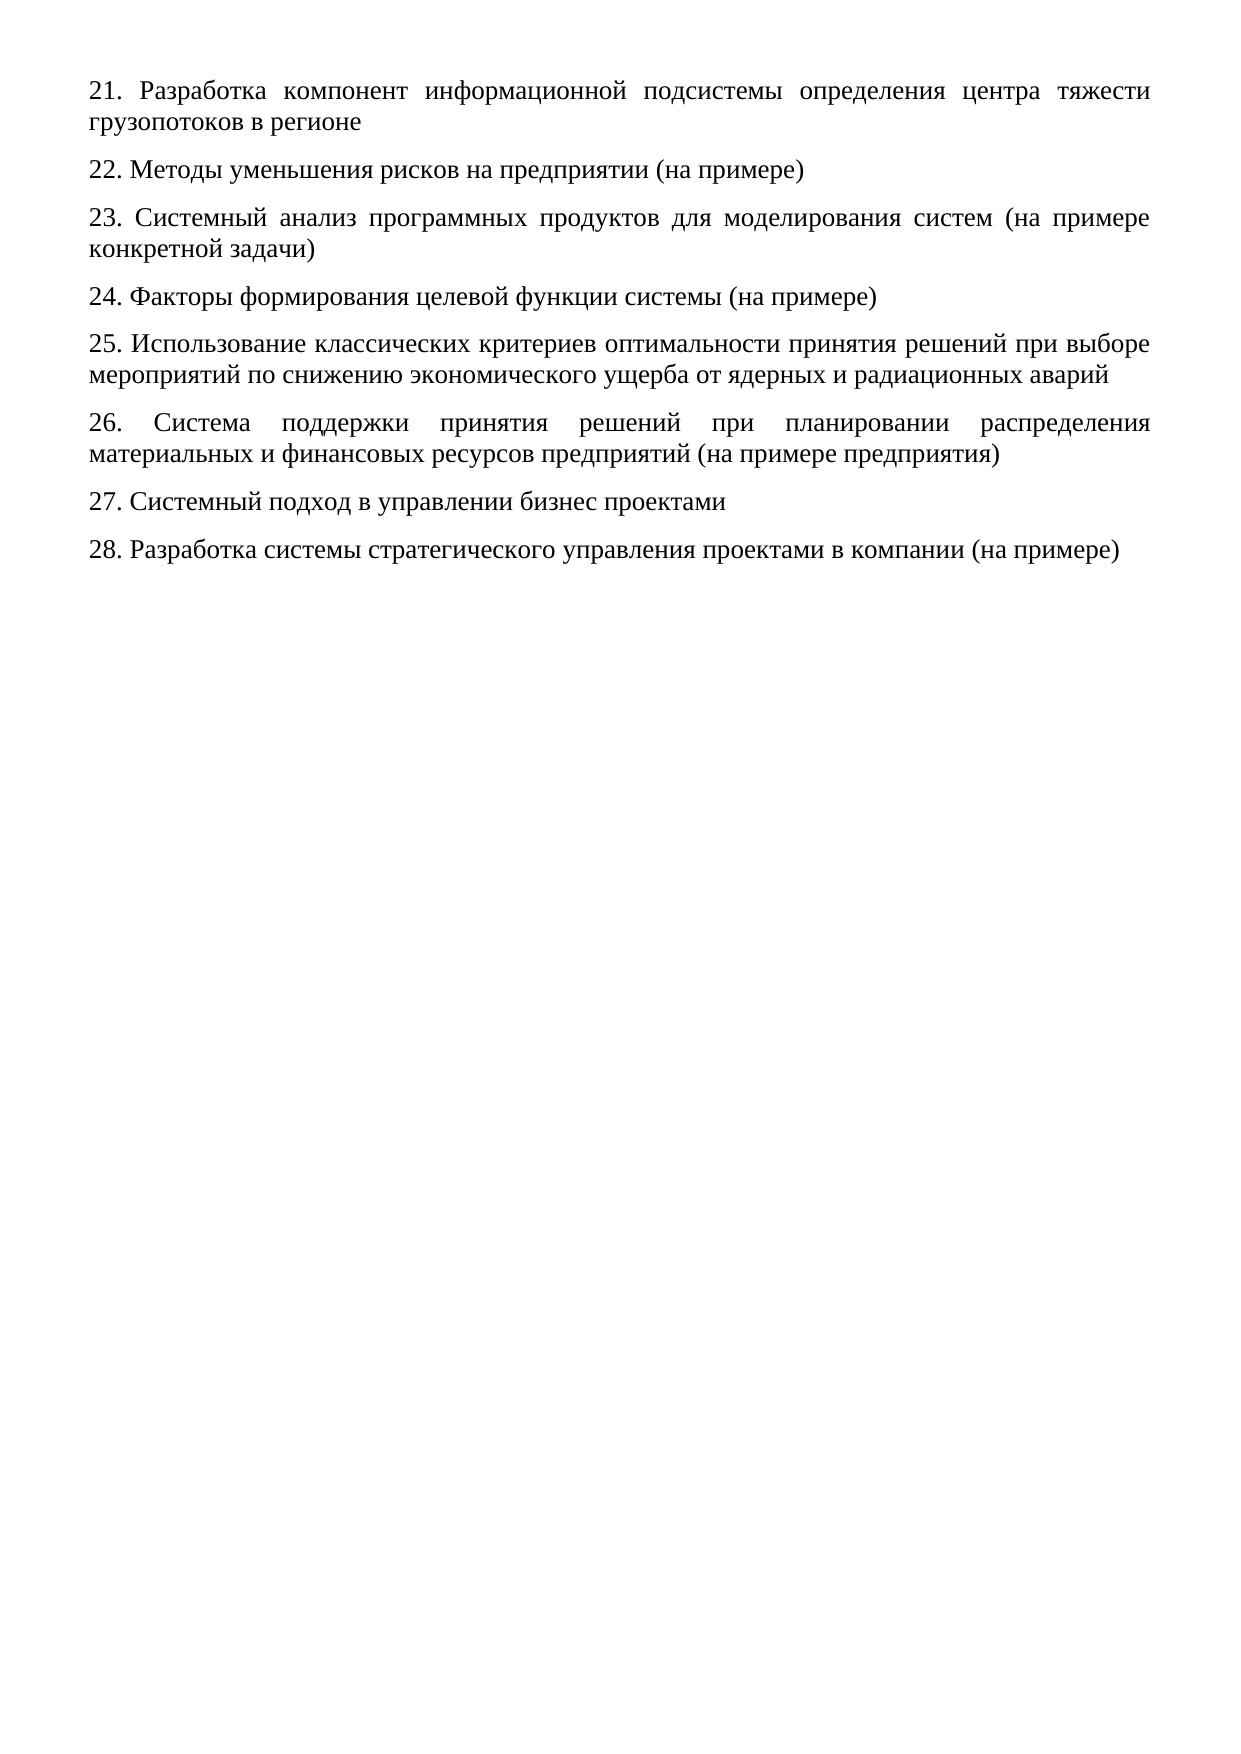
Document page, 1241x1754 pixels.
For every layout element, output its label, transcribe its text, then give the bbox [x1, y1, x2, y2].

text 21. Разработка компонент информационной подсистемы определения центра тяжести грузопотоков в регионе [89, 74, 1152, 136]
text 28. Разработка системы стратегического управления проектами в компании (на примере) [89, 533, 1152, 564]
text 26. Система поддержки принятия решений при планировании распределения материальных и финансовых ресурсов предприятий (на примере предприятия) [89, 406, 1152, 469]
text 27. Системный подход в управлении бизнес проектами [89, 485, 1152, 516]
text 23. Системный анализ программных продуктов для моделирования систем (на примере конкретной задачи) [89, 201, 1152, 263]
text 24. Факторы формирования целевой функции системы (на примере) [89, 279, 1152, 311]
text 22. Методы уменьшения рисков на предприятии (на примере) [89, 153, 1152, 184]
text 25. Использование классических критериев оптимальности принятия решений при выборе мероприятий по снижению экономического ущерба от ядерных и радиационных аварий [89, 327, 1152, 390]
